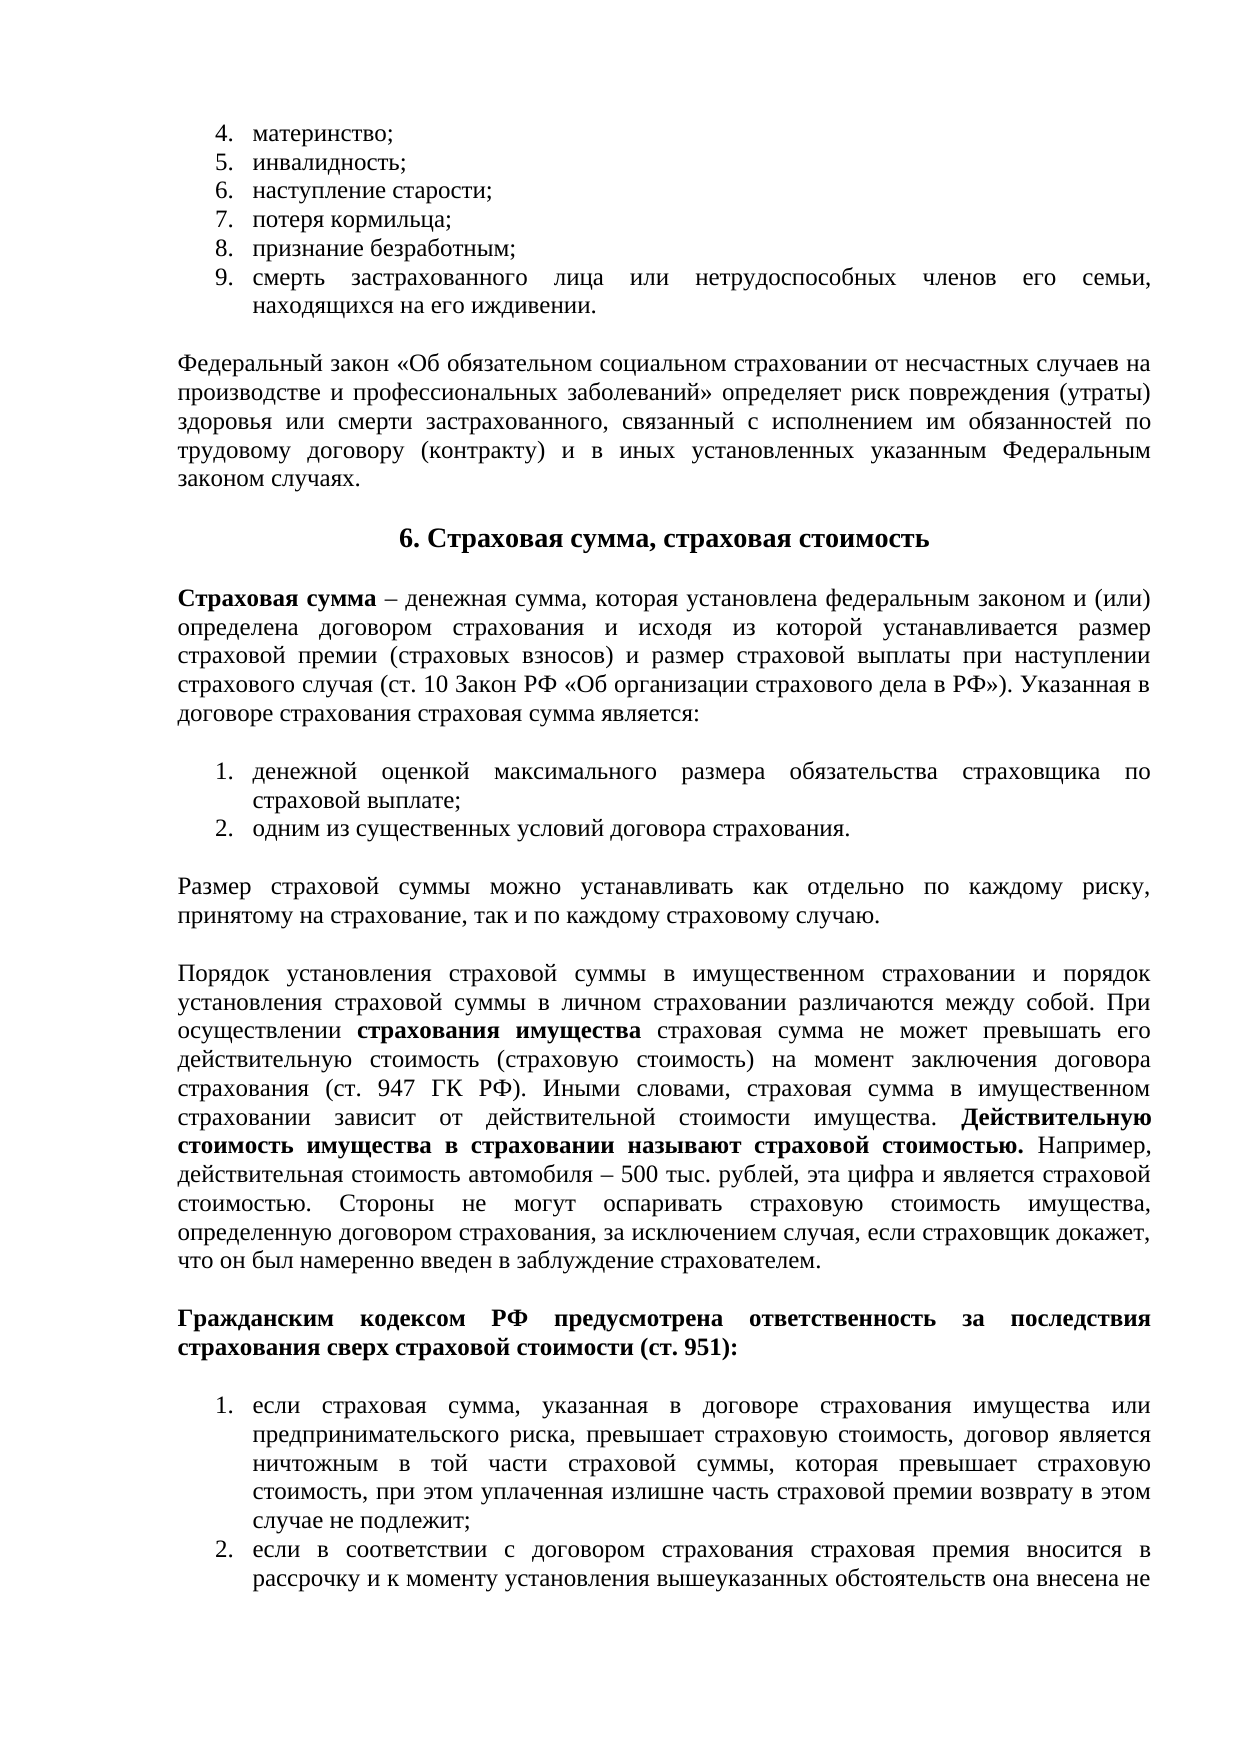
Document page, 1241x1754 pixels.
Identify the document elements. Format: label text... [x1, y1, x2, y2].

list материнство; [215, 118, 1152, 147]
text Гражданским кодексом РФ предусмотрена ответственность за последствия страхования сверх страховой стоимости (ст. 951): [177, 1303, 1152, 1361]
list смерть застрахованного лица или нетрудоспособных членов его семьи, находящихся на его иждивении. [215, 262, 1152, 319]
list одним из существенных условий договора страхования. [215, 813, 1152, 842]
text Страховая сумма – денежная сумма, которая установлена федеральным законом и (или) определена договором страхования и исходя из которой устанавливается размер страховой премии (страховых взносов) и размер страховой выплаты при наступлении страхового случая (ст. 10 Закон РФ «Об организации страхового дела в РФ»). Указанная в договоре страхования страховая сумма является: [177, 583, 1152, 727]
list признание безработным; [215, 233, 1152, 262]
text Размер страховой суммы можно устанавливать как отдельно по каждому риску, принятому на страхование, так и по каждому страховому случаю. [177, 871, 1152, 929]
list если страховая сумма, указанная в договоре страхования имущества или предпринимательского риска, превышает страховую стоимость, договор является ничтожным в той части страховой суммы, которая превышает страховую стоимость, при этом уплаченная излишне часть страховой премии возврату в этом случае не подлежит; [215, 1390, 1152, 1534]
list наступление старости; [215, 176, 1152, 204]
list потеря кормильца; [215, 204, 1152, 233]
text Федеральный закон «Об обязательном социальном страховании от несчастных случаев на производстве и профессиональных заболеваний» определяет риск повреждения (утраты) здоровья или смерти застрахованного, связанный с исполнением им обязанностей по трудовому договору (контракту) и в иных установленных указанным Федеральным законом случаях. [177, 348, 1152, 492]
text 6. Страховая сумма, страховая стоимость [177, 521, 1152, 554]
list инвалидность; [215, 147, 1152, 176]
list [215, 1534, 1152, 1591]
text Порядок установления страховой суммы в имущественном страховании и порядок установления страховой суммы в личном страховании различаются между собой. При осуществлении страхования имущества страховая сумма не может превышать его действительную стоимость (страховую стоимость) на момент заключения договора страхования (ст. 947 ГК РФ). Иными словами, страховая сумма в имущественном страховании зависит от действительной стоимости имущества. Действительную стоимость имущества в страховании называют страховой стоимостью. Например, действительная стоимость автомобиля – 500 тыс. рублей, эта цифра и является страховой стоимостью. Стороны не могут оспаривать страховую стоимость имущества, определенную договором страхования, за исключением случая, если страховщик докажет, что он был намеренно введен в заблуждение страхователем. [177, 958, 1152, 1274]
list денежной оценкой максимального размера обязательства страховщика по страховой выплате; [215, 756, 1152, 813]
